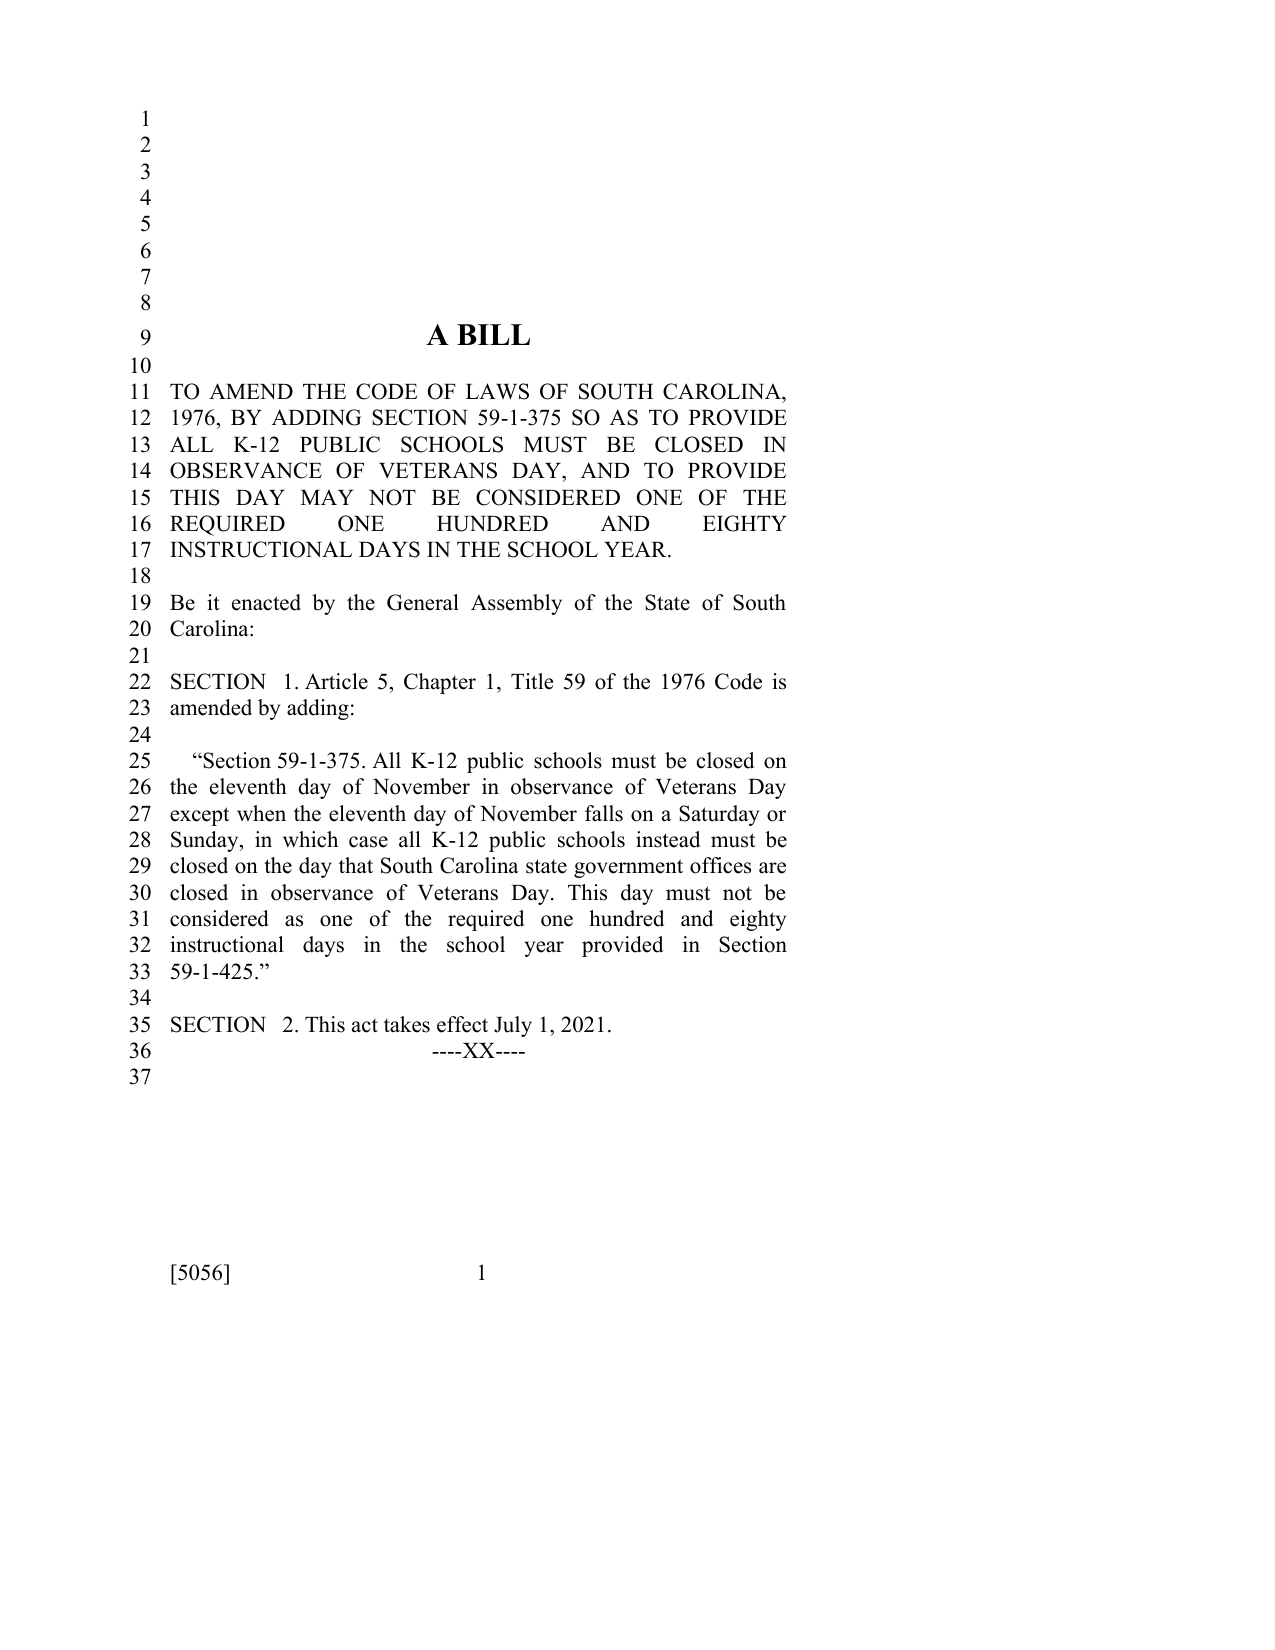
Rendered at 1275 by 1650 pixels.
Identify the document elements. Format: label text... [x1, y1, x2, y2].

text ----XX---- [169, 1037, 787, 1063]
text TO AMEND THE CODE OF LAWS OF SOUTH CAROLINA, 1976, BY ADDING SECTION 59-1-375 SO AS TO PROVIDE ALL K-12 PUBLIC SCHOOLS MUST BE CLOSED IN OBSERVANCE OF VETERANS DAY, AND TO PROVIDE THIS DAY MAY NOT BE CONSIDERED ONE OF THE REQUIRED ONE HUNDRED AND EIGHTY INSTRUCTIONAL DAYS IN THE SCHOOL YEAR. [169, 378, 787, 563]
text “Section 59-1-375. All K-12 public schools must be closed on the eleventh day of November in observance of Veterans Day except when the eleventh day of November falls on a Saturday or Sunday, in which case all K-12 public schools instead must be closed on the day that South Carolina state government offices are closed in observance of Veterans Day. This day must not be considered as one of the required one hundred and eighty instructional days in the school year provided in Section 59-1-425.” [169, 747, 787, 984]
text SECTION 1. Article 5, Chapter 1, Title 59 of the 1976 Code is amended by adding: [169, 668, 787, 721]
text A BILL [169, 316, 787, 352]
text Be it enacted by the General Assembly of the State of South Carolina: [169, 589, 787, 642]
text SECTION 2. This act takes effect July 1, 2021. [169, 1011, 787, 1037]
